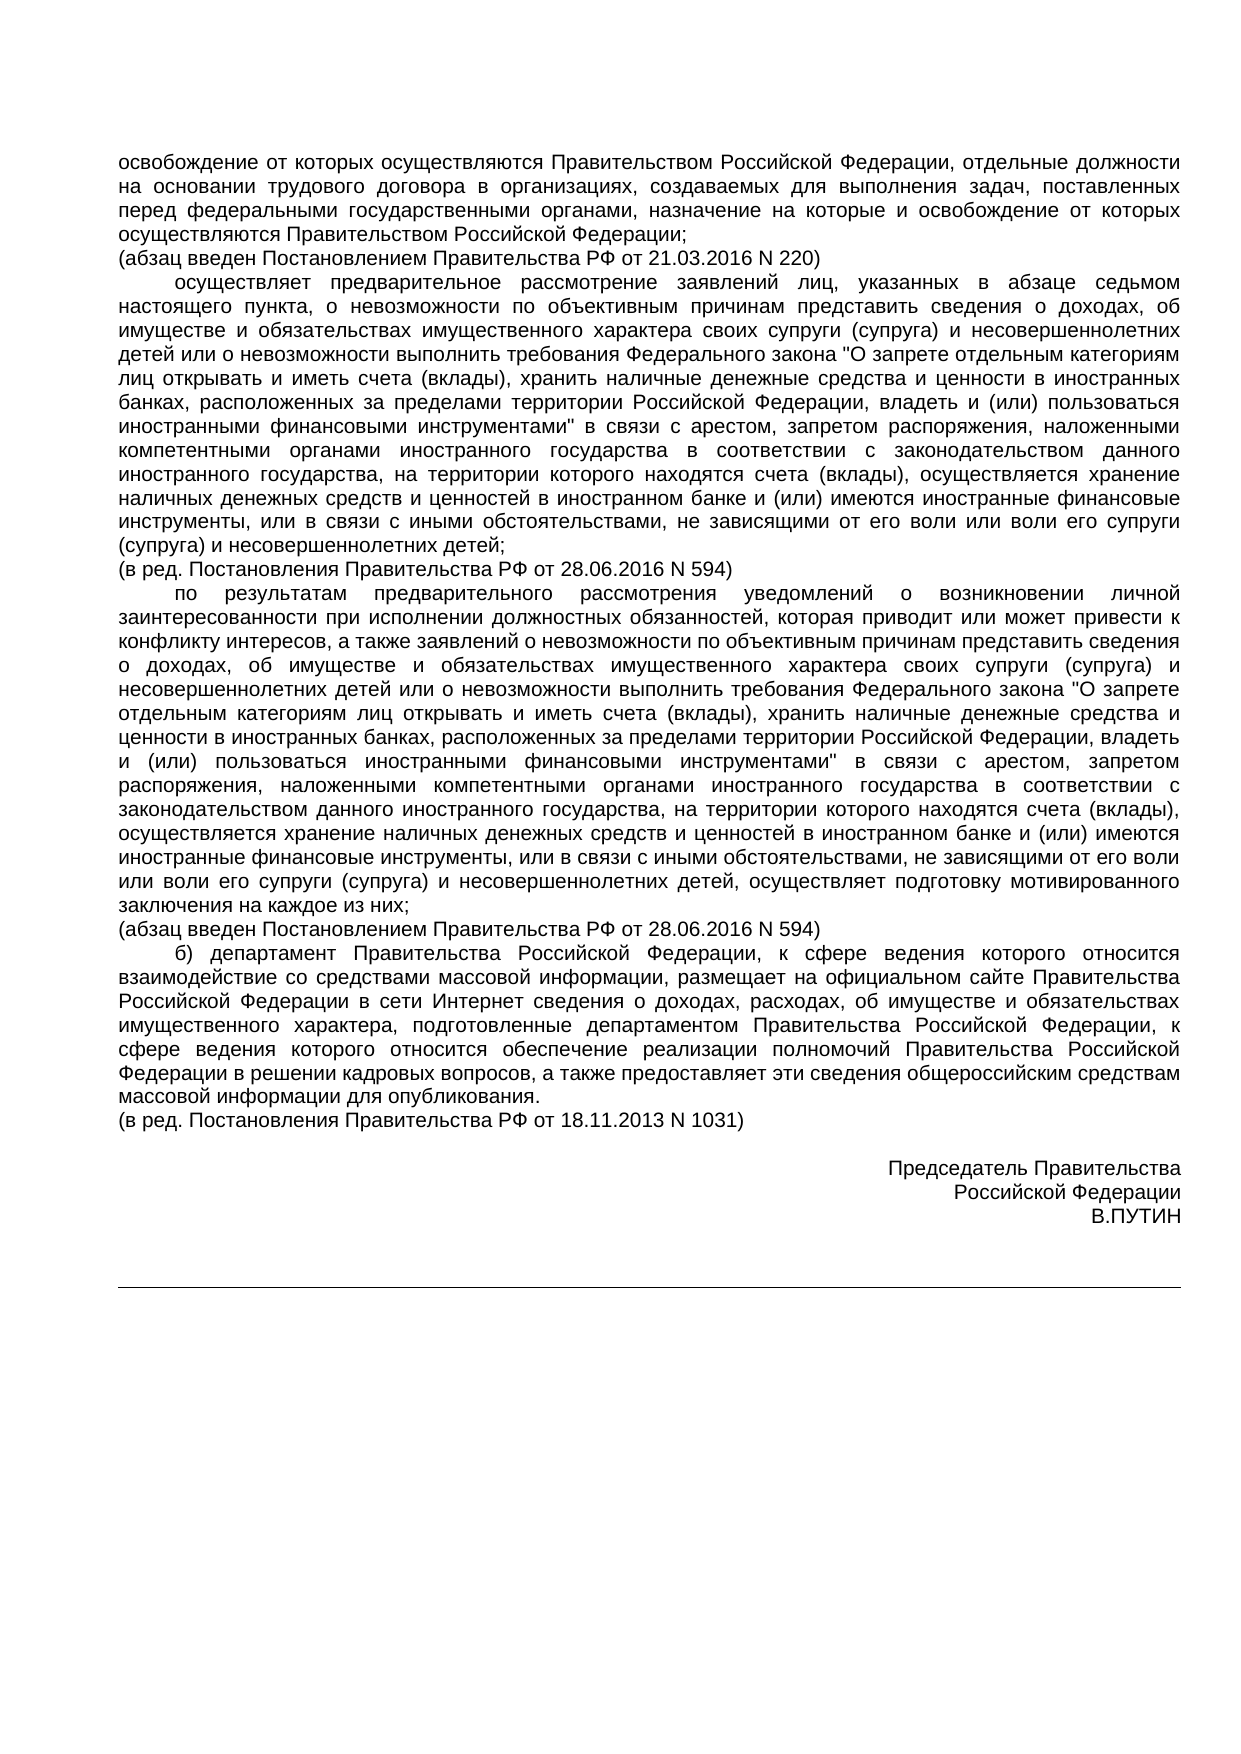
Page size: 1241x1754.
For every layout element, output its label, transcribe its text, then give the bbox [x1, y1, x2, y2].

text (абзац введен Постановлением Правительства РФ от 21.03.2016 N 220) [118, 246, 1181, 270]
text по результатам предварительного рассмотрения уведомлений о возникновении личной заинтересованности при исполнении должностных обязанностей, которая приводит или может привести к конфликту интересов, а также заявлений о невозможности по объективным причинам представить сведения о доходах, об имуществе и обязательствах имущественного характера своих супруги (супруга) и несовершеннолетних детей или о невозможности выполнить требования Федерального закона "О запрете отдельным категориям лиц открывать и иметь счета (вклады), хранить наличные денежные средства и ценности в иностранных банках, расположенных за пределами территории Российской Федерации, владеть и (или) пользоваться иностранными финансовыми инструментами" в связи с арестом, запретом распоряжения, наложенными компетентными органами иностранного государства в соответствии с законодательством данного иностранного государства, на территории которого находятся счета (вклады), осуществляется хранение наличных денежных средств и ценностей в иностранном банке и (или) имеются иностранные финансовые инструменты, или в связи с иными обстоятельствами, не зависящими от его воли или воли его супруги (супруга) и несовершеннолетних детей, осуществляет подготовку мотивированного заключения на каждое из них; [118, 581, 1181, 917]
text Российской Федерации [118, 1180, 1181, 1204]
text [118, 150, 1181, 246]
text Председатель Правительства [118, 1156, 1181, 1180]
text (абзац введен Постановлением Правительства РФ от 28.06.2016 N 594) [118, 917, 1181, 941]
text б) департамент Правительства Российской Федерации, к сфере ведения которого относится взаимодействие со средствами массовой информации, размещает на официальном сайте Правительства Российской Федерации в сети Интернет сведения о доходах, расходах, об имуществе и обязательствах имущественного характера, подготовленные департаментом Правительства Российской Федерации, к сфере ведения которого относится обеспечение реализации полномочий Правительства Российской Федерации в решении кадровых вопросов, а также предоставляет эти сведения общероссийским средствам массовой информации для опубликования. [118, 941, 1181, 1108]
text (в ред. Постановления Правительства РФ от 28.06.2016 N 594) [118, 557, 1181, 581]
text В.ПУТИН [118, 1204, 1181, 1228]
text (в ред. Постановления Правительства РФ от 18.11.2013 N 1031) [118, 1108, 1181, 1132]
text осуществляет предварительное рассмотрение заявлений лиц, указанных в абзаце седьмом настоящего пункта, о невозможности по объективным причинам представить сведения о доходах, об имуществе и обязательствах имущественного характера своих супруги (супруга) и несовершеннолетних детей или о невозможности выполнить требования Федерального закона "О запрете отдельным категориям лиц открывать и иметь счета (вклады), хранить наличные денежные средства и ценности в иностранных банках, расположенных за пределами территории Российской Федерации, владеть и (или) пользоваться иностранными финансовыми инструментами" в связи с арестом, запретом распоряжения, наложенными компетентными органами иностранного государства в соответствии с законодательством данного иностранного государства, на территории которого находятся счета (вклады), осуществляется хранение наличных денежных средств и ценностей в иностранном банке и (или) имеются иностранные финансовые инструменты, или в связи с иными обстоятельствами, не зависящими от его воли или воли его супруги (супруга) и несовершеннолетних детей; [118, 270, 1181, 557]
